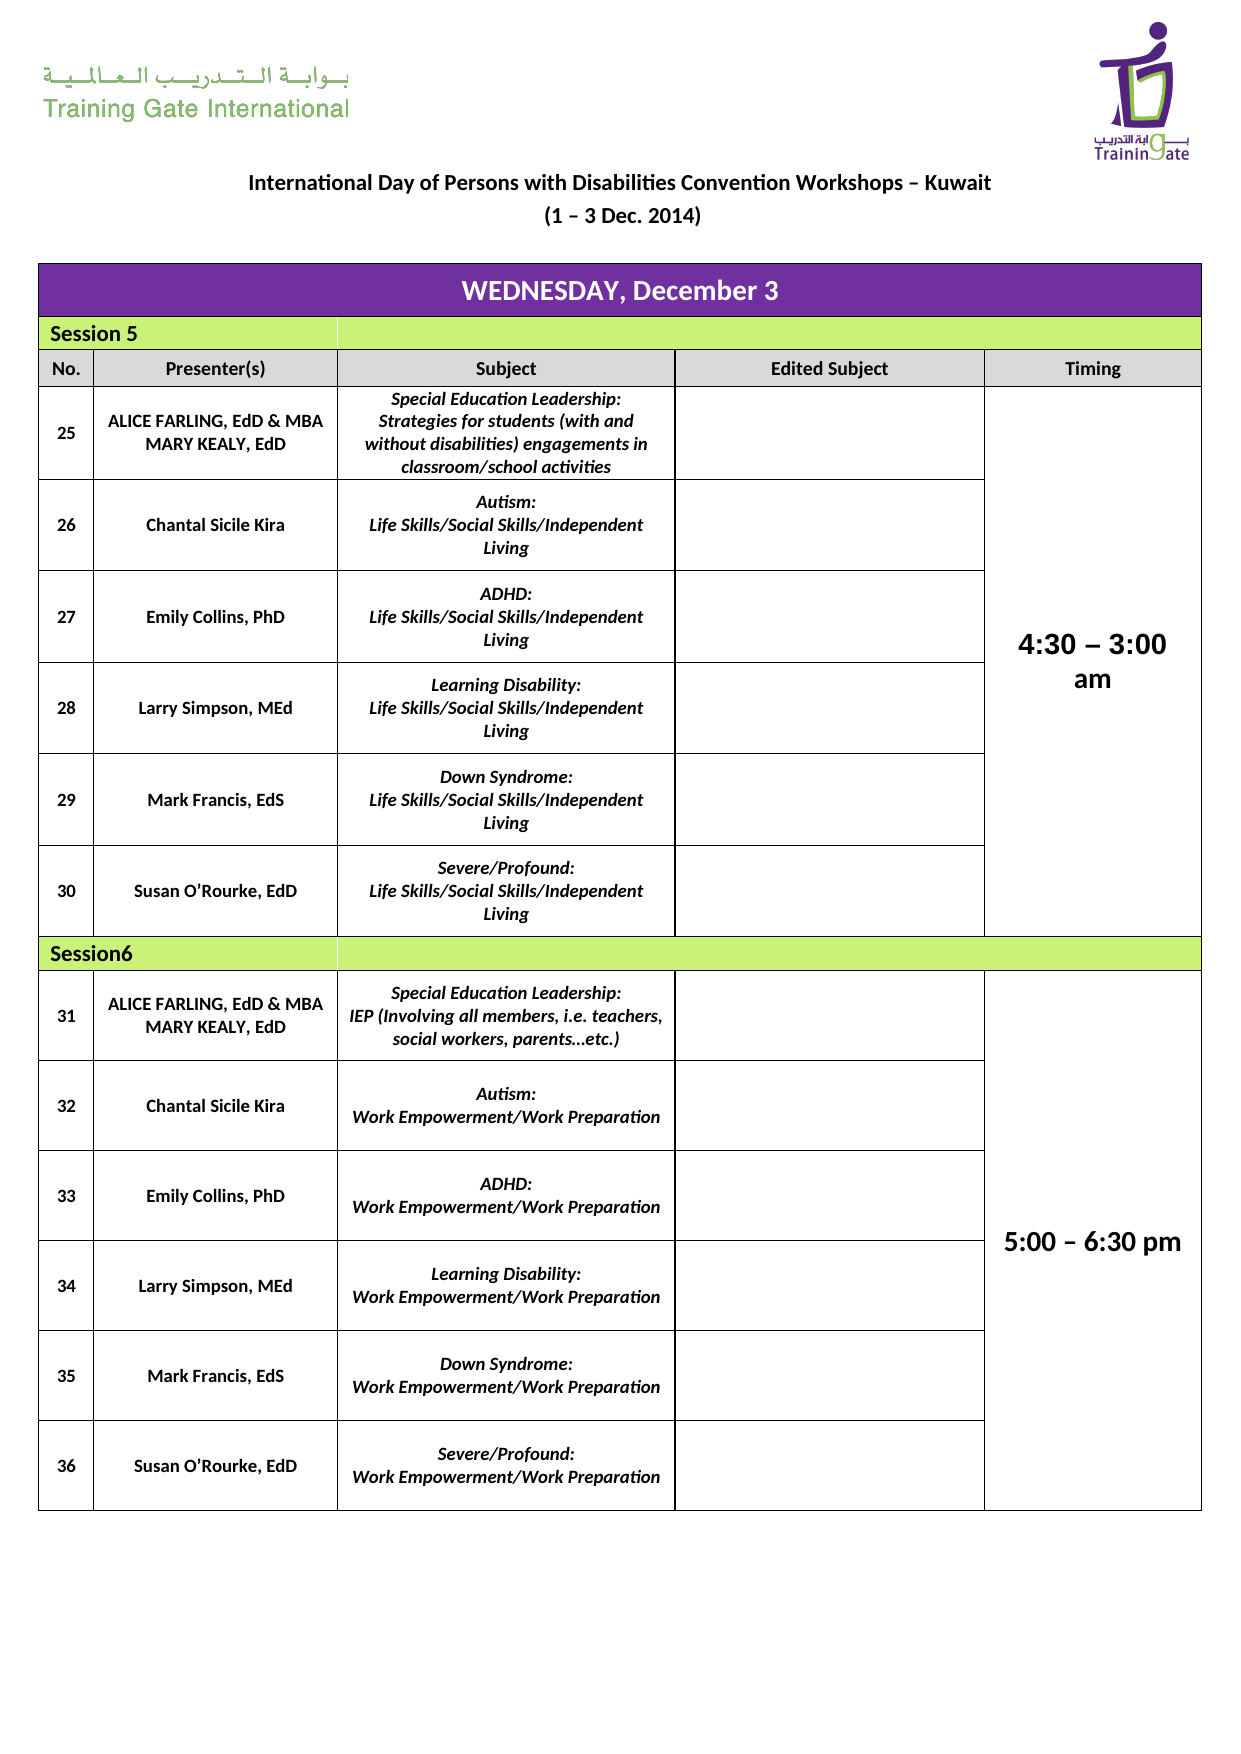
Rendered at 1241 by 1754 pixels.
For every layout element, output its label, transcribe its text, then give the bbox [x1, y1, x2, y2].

table_cell Session 5 [39, 317, 337, 349]
table_cell [676, 1241, 984, 1330]
table_cell [676, 480, 984, 570]
table_cell Edited Subject [676, 350, 984, 386]
table_cell No. [39, 350, 93, 386]
table_cell ALICE FARLING, EdD & MBA MARY KEALY, EdD [94, 971, 337, 1060]
table_cell Subject [338, 350, 674, 386]
table_cell Emily Collins, PhD [94, 571, 337, 662]
table_cell [338, 317, 675, 349]
table_cell Larry Simpson, MEd [94, 663, 337, 753]
table_cell [676, 663, 984, 753]
table_cell 29 [39, 754, 93, 845]
table_cell [676, 1331, 984, 1420]
table_cell [676, 1061, 984, 1150]
table_cell Chantal Sicile Kira [94, 1061, 337, 1150]
table_cell [676, 754, 984, 845]
table_cell Learning Disability: Life Skills/Social Skills/Independent Living [338, 663, 674, 753]
picture [1094, 22, 1189, 160]
table_cell 33 [39, 1151, 93, 1240]
table_cell Special Education Leadership: IEP (Involving all members, i.e. teachers, social workers, parents…etc.) [338, 971, 674, 1060]
table_cell Down Syndrome: Work Empowerment/Work Preparation [338, 1331, 674, 1420]
table_cell [676, 1151, 984, 1240]
table_cell [676, 387, 984, 478]
table_cell Severe/Profound: Life Skills/Social Skills/Independent Living [338, 846, 674, 936]
table_cell 27 [39, 571, 93, 662]
table_cell [676, 971, 984, 1060]
table_cell 5:00 – 6:30 pm [985, 971, 1201, 1510]
table_cell Susan O’Rourke, EdD [94, 1421, 337, 1510]
table_cell Autism: Work Empowerment/Work Preparation [338, 1061, 674, 1150]
table_cell Session6 [39, 937, 337, 970]
table_cell [676, 571, 984, 662]
table_cell 35 [39, 1331, 93, 1420]
table_cell [338, 937, 675, 970]
table_cell Autism: Life Skills/Social Skills/Independent Living [338, 480, 674, 570]
table_cell 32 [39, 1061, 93, 1150]
table_cell [675, 937, 1201, 970]
table_cell Chantal Sicile Kira [94, 480, 337, 570]
table_cell ADHD: Life Skills/Social Skills/Independent Living [338, 571, 674, 662]
picture [43, 66, 348, 122]
table_header WEDNESDAY, December 3 [39, 264, 1201, 316]
table_cell 34 [39, 1241, 93, 1330]
table_cell ALICE FARLING, EdD & MBA MARY KEALY, EdD [94, 387, 337, 478]
table_cell Larry Simpson, MEd [94, 1241, 337, 1330]
table_cell 36 [39, 1421, 93, 1510]
table_cell Mark Francis, EdS [94, 1331, 337, 1420]
table_cell 28 [39, 663, 93, 753]
table_cell Learning Disability: Work Empowerment/Work Preparation [338, 1241, 674, 1330]
table_cell Timing [985, 350, 1201, 386]
table_cell [675, 317, 1201, 349]
table_cell 31 [39, 971, 93, 1060]
table_cell [676, 846, 984, 936]
table_cell ADHD: Work Empowerment/Work Preparation [338, 1151, 674, 1240]
table_cell Presenter(s) [94, 350, 337, 386]
table_cell 30 [39, 846, 93, 936]
table_cell 3:00 – 4:30 am [985, 387, 1201, 936]
table_cell Special Education Leadership: Strategies for students (with and without disabilities) engagements in classroom/school activities [338, 387, 674, 478]
table_cell Susan O’Rourke, EdD [94, 846, 337, 936]
table_cell Down Syndrome: Life Skills/Social Skills/Independent Living [338, 754, 674, 845]
table_cell Emily Collins, PhD [94, 1151, 337, 1240]
table_cell Severe/Profound: Work Empowerment/Work Preparation [338, 1421, 674, 1510]
table_cell Mark Francis, EdS [94, 754, 337, 845]
table_cell 26 [39, 480, 93, 570]
table_cell 25 [39, 387, 93, 478]
table_cell [676, 1421, 984, 1510]
